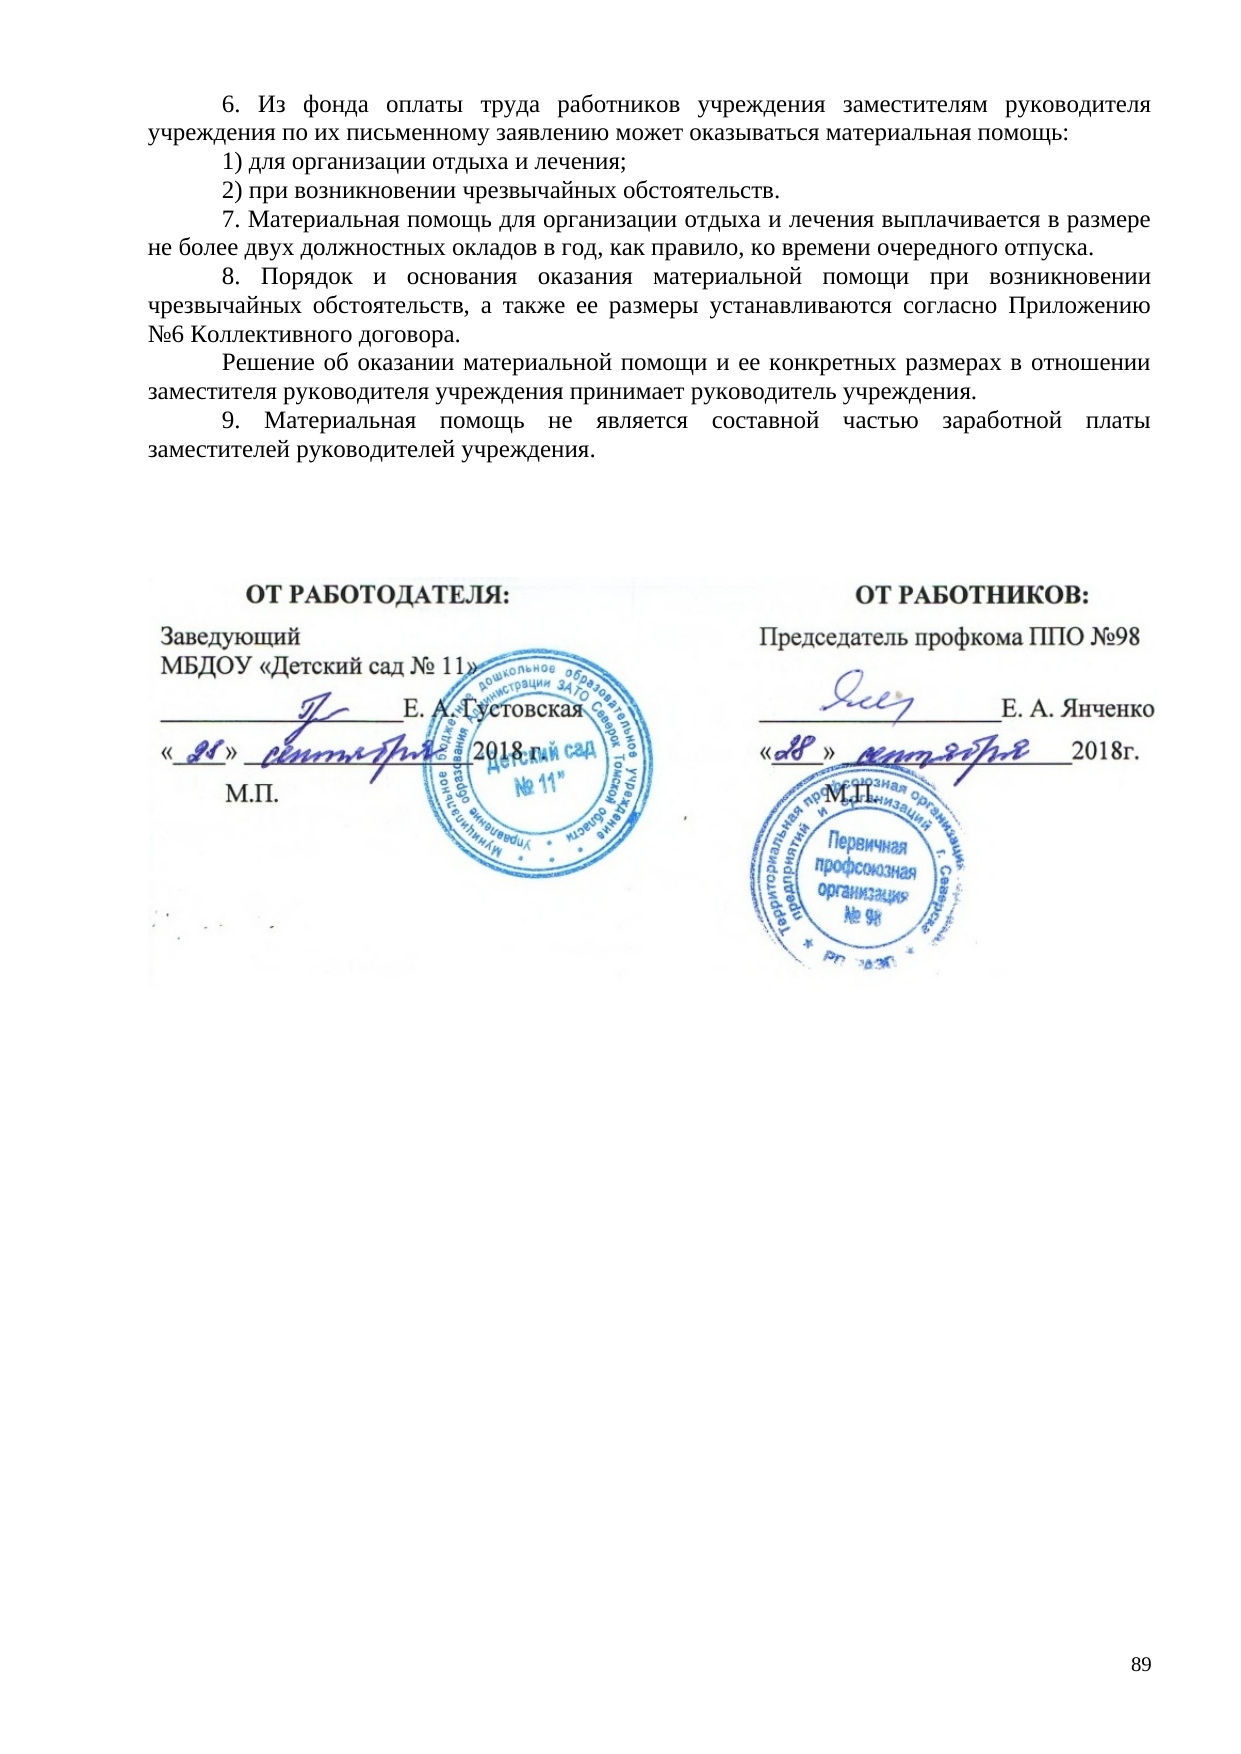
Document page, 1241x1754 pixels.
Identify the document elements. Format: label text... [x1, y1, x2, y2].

text 2) при возникновении чрезвычайных обстоятельств. [148, 175, 1152, 204]
picture [147, 577, 1158, 989]
text 9. Материальная помощь не является составной частью заработной платы заместителей руководителей учреждения. [148, 405, 1152, 462]
text 7. Материальная помощь для организации отдыха и лечения выплачивается в размере не более двух должностных окладов в год, как правило, ко времени очередного отпуска. [148, 204, 1152, 261]
text Решение об оказании материальной помощи и ее конкретных размерах в отношении заместителя руководителя учреждения принимает руководитель учреждения. [148, 347, 1152, 405]
text 1) для организации отдыха и лечения; [148, 146, 1152, 175]
text 8. Порядок и основания оказания материальной помощи при возникновении чрезвычайных обстоятельств, а также ее размеры устанавливаются согласно Приложению №6 Коллективного договора. [148, 261, 1152, 347]
text 6. Из фонда оплаты труда работников учреждения заместителям руководителя учреждения по их письменному заявлению может оказываться материальная помощь: [148, 89, 1152, 146]
